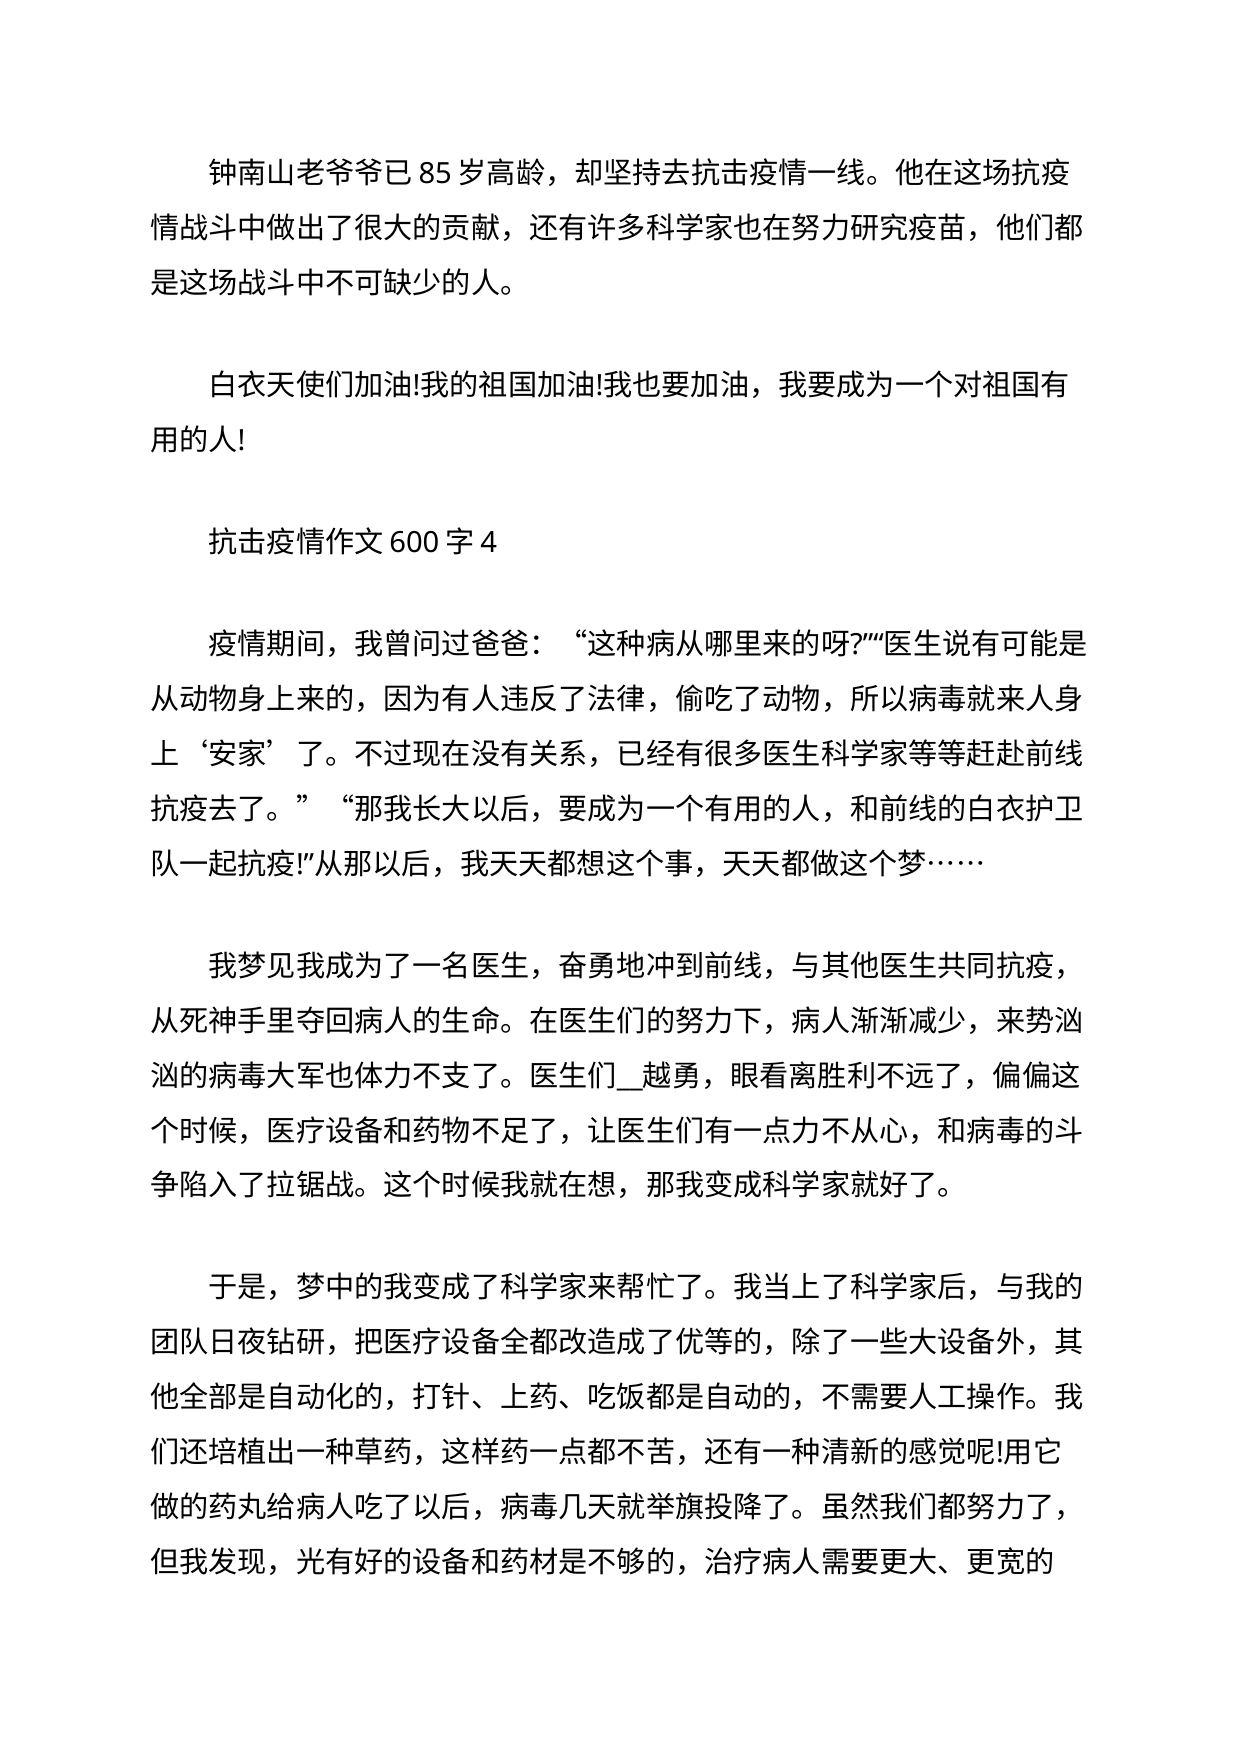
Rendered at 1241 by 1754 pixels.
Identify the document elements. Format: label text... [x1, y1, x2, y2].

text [150, 1264, 1090, 1581]
text 我梦见我成为了一名医生，奋勇地冲到前线，与其他医生共同抗疫，从死神手里夺回病人的生命。在医生们的努力下，病人渐渐减少，来势汹汹的病毒大军也体力不支了。医生们__越勇，眼看离胜利不远了，偏偏这个时候，医疗设备和药物不足了，让医生们有一点力不从心，和病毒的斗争陷入了拉锯战。这个时候我就在想，那我变成科学家就好了。 [150, 942, 1090, 1204]
text 抗击疫情作文600字4 [150, 519, 1090, 561]
text 疫情期间，我曾问过爸爸：“这种病从哪里来的呀?”“医生说有可能是从动物身上来的，因为有人违反了法律，偷吃了动物，所以病毒就来人身上‘安家’了。不过现在没有关系，已经有很多医生科学家等等赶赴前线抗疫去了。”“那我长大以后，要成为一个有用的人，和前线的白衣护卫队一起抗疫!”从那以后，我天天都想这个事，天天都做这个梦…… [150, 621, 1090, 883]
text 钟南山老爷爷已85岁高龄，却坚持去抗击疫情一线。他在这场抗疫情战斗中做出了很大的贡献，还有许多科学家也在努力研究疫苗，他们都是这场战斗中不可缺少的人。 [150, 150, 1090, 302]
text 白衣天使们加油!我的祖国加油!我也要加油，我要成为一个对祖国有用的人! [150, 362, 1090, 459]
